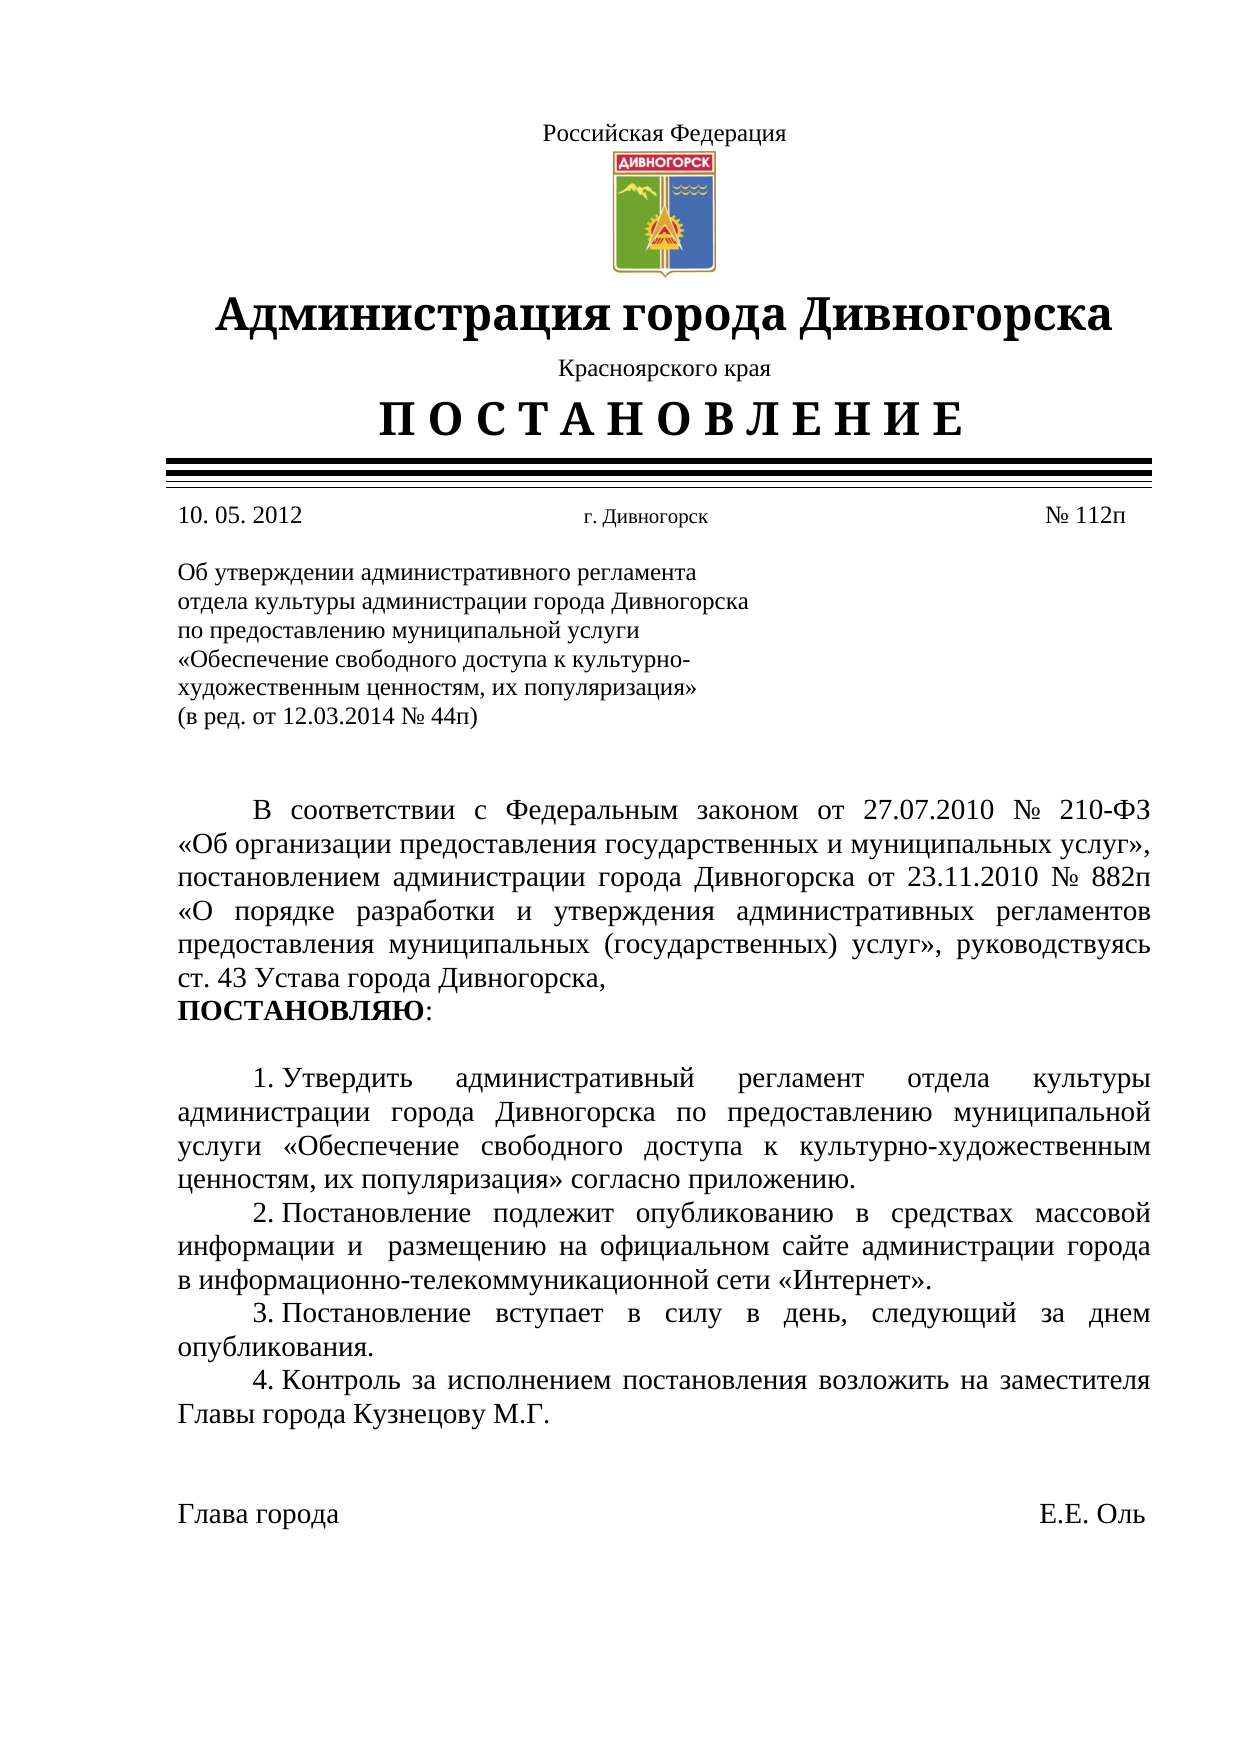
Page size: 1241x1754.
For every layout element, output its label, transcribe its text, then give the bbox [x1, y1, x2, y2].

list 4. Контроль за исполнением постановления возложить на заместителя Главы города Кузнецову М.Г. [177, 1362, 1152, 1429]
text 10. 05. 2012 г. Дивногорск № 112п [177, 500, 1166, 529]
text «Обеспечение свободного доступа к культурно- [177, 644, 1152, 672]
text Российская Федерация [177, 118, 1152, 147]
subtitle П О С Т А Н О В Л Е Н И Е [177, 386, 1152, 448]
text ПОСТАНОВЛЯЮ: [177, 993, 1152, 1027]
text (в ред. от 12.03.2014 № 44п) [177, 701, 1152, 730]
table_cell [645, 482, 1152, 487]
table_header [166, 476, 644, 481]
text Глава города Е.Е. Оль [177, 1497, 1152, 1530]
table_header [645, 464, 1152, 470]
subtitle Администрация города Дивногорска [177, 281, 1152, 344]
table_header [166, 464, 644, 470]
text художественным ценностям, их популяризация» [177, 672, 1152, 701]
table_cell [166, 482, 644, 487]
text 1. Утвердить административный регламент отдела культуры администрации города Дивногорска по предоставлению муниципальной услуги «Обеспечение свободного доступа к культурно-художественным ценностям, их популяризация» согласно приложению. [177, 1061, 1152, 1195]
text по предоставлению муниципальной услуги [177, 615, 1152, 644]
text Об утверждении административного регламента [177, 557, 1152, 586]
table_header [645, 476, 1152, 481]
text В соответствии с Федеральным законом от 27.07.2010 № 210-ФЗ «Об организации предоставления государственных и муниципальных услуг», постановлением администрации города Дивногорска от 23.11.2010 № 882п «О порядке разработки и утверждения административных регламентов предоставления муниципальных (государственных) услуг», руководствуясь ст. 43 Устава города Дивногорска, [177, 792, 1152, 993]
picture [612, 151, 716, 278]
text 2. Постановление подлежит опубликованию в средствах массовой информации и размещению на официальном сайте администрации города в информационно-телекоммуникационной сети «Интернет». [177, 1195, 1152, 1295]
text отдела культуры администрации города Дивногорска [177, 586, 1152, 615]
text 3. Постановление вступает в силу в день, следующий за днем опубликования. [177, 1295, 1152, 1362]
text Красноярского края [177, 353, 1152, 382]
